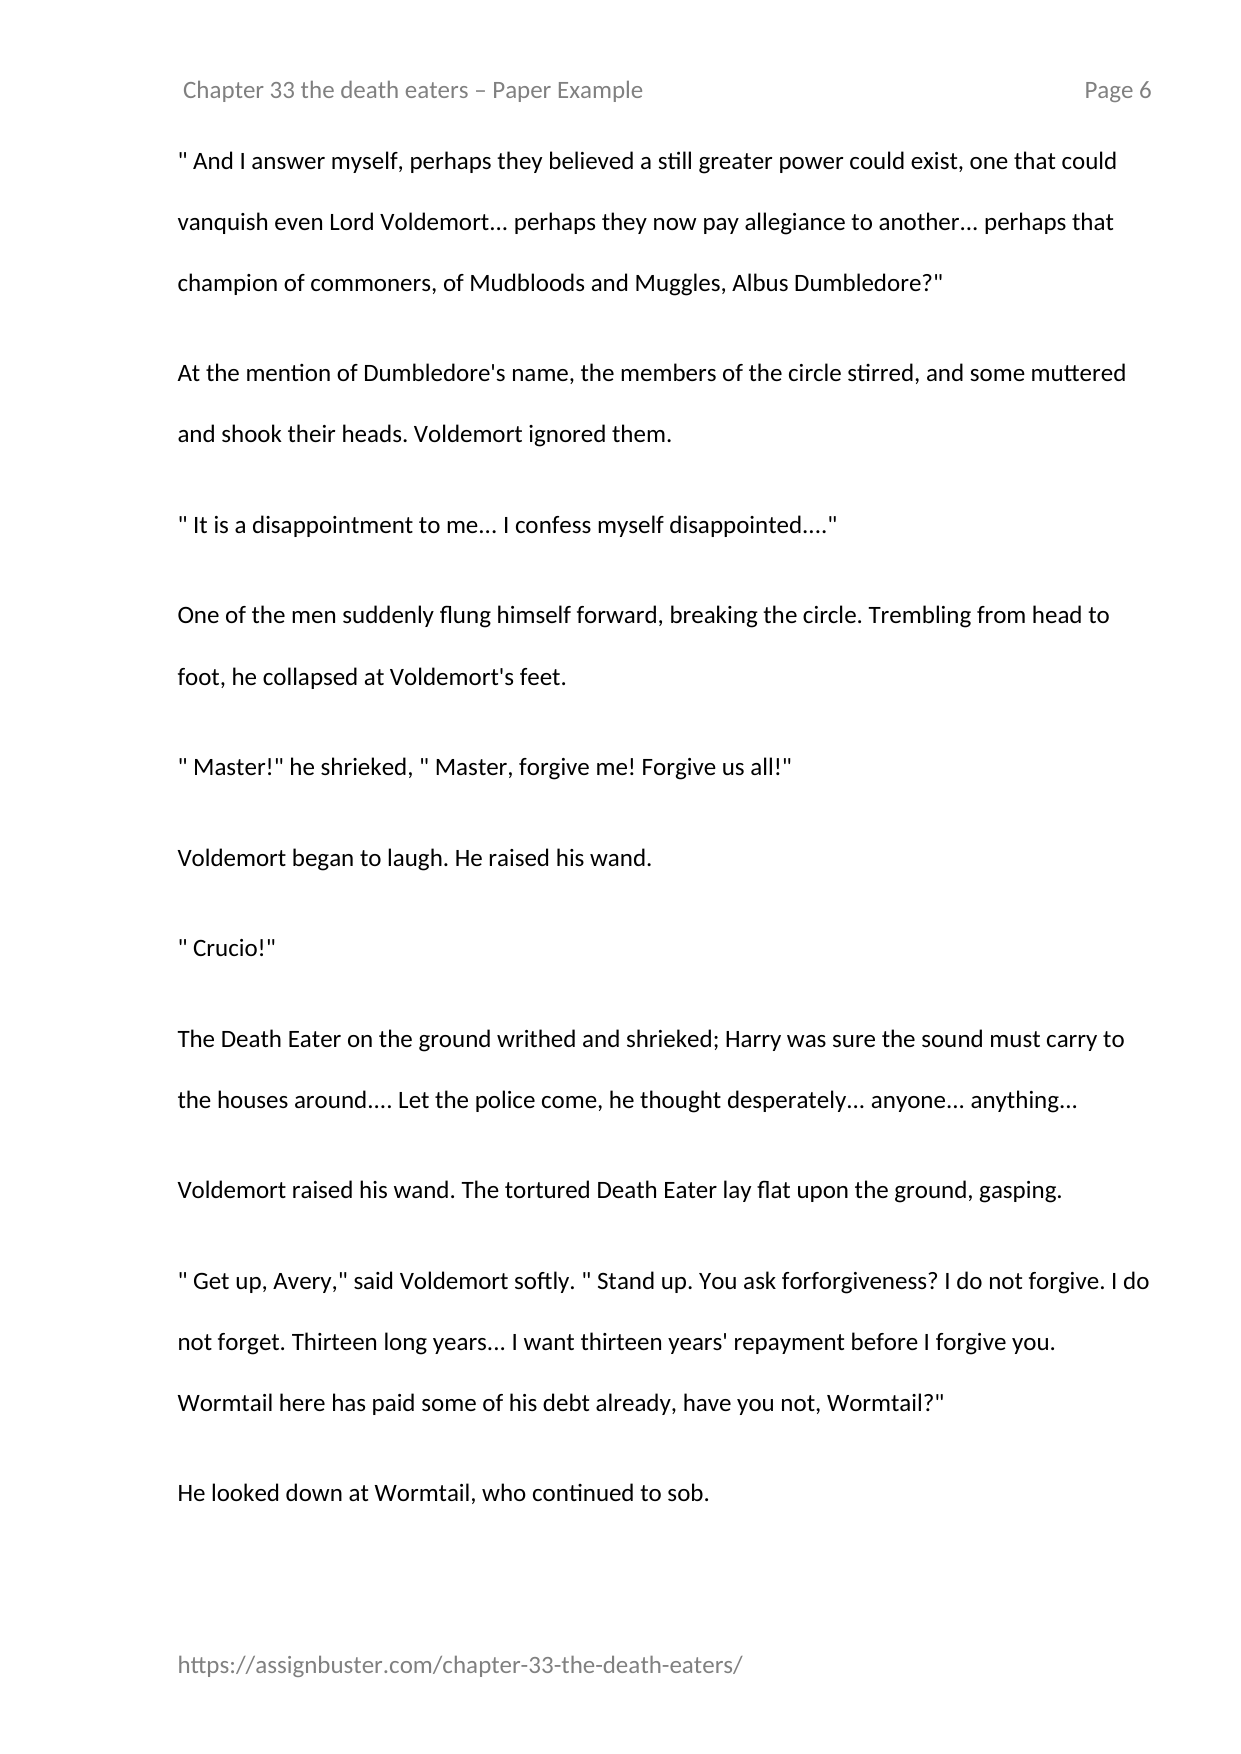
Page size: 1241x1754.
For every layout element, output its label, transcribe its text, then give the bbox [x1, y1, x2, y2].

text " It is a disappointment to me... I confess myself disappointed...." [177, 509, 1152, 540]
text Voldemort raised his wand. The tortured Death Eater lay flat upon the ground, gasping. [177, 1174, 1152, 1205]
text " Master!" he shrieked, " Master, forgive me! Forgive us all!" [177, 751, 1152, 782]
text He looked down at Wormtail, who continued to sob. [177, 1477, 1152, 1508]
text " Get up, Avery," said Voldemort softly. " Stand up. You ask forforgiveness? I do not forgive. I do not forget. Thirteen long years... I want thirteen years' repayment before I forgive you. Wormtail here has paid some of his debt already, have you not, Wormtail?" [177, 1265, 1152, 1417]
text At the mention of Dumbledore's name, the members of the circle stirred, and some muttered and shook their heads. Voldemort ignored them. [177, 358, 1152, 449]
text " And I answer myself, perhaps they believed a still greater power could exist, one that could vanquish even Lord Voldemort... perhaps they now pay allegiance to another... perhaps that champion of commoners, of Mudbloods and Muggles, Albus Dumbledore?" [177, 145, 1152, 298]
text One of the men suddenly flung himself forward, breaking the circle. Trembling from head to foot, he collapsed at Voldemort's feet. [177, 600, 1152, 691]
text Voldemort began to laugh. He raised his wand. [177, 842, 1152, 872]
text The Death Eater on the ground writhed and shrieked; Harry was sure the sound must carry to the houses around.... Let the police come, he thought desperately... anyone... anything... [177, 1023, 1152, 1114]
text " Crucio!" [177, 932, 1152, 963]
